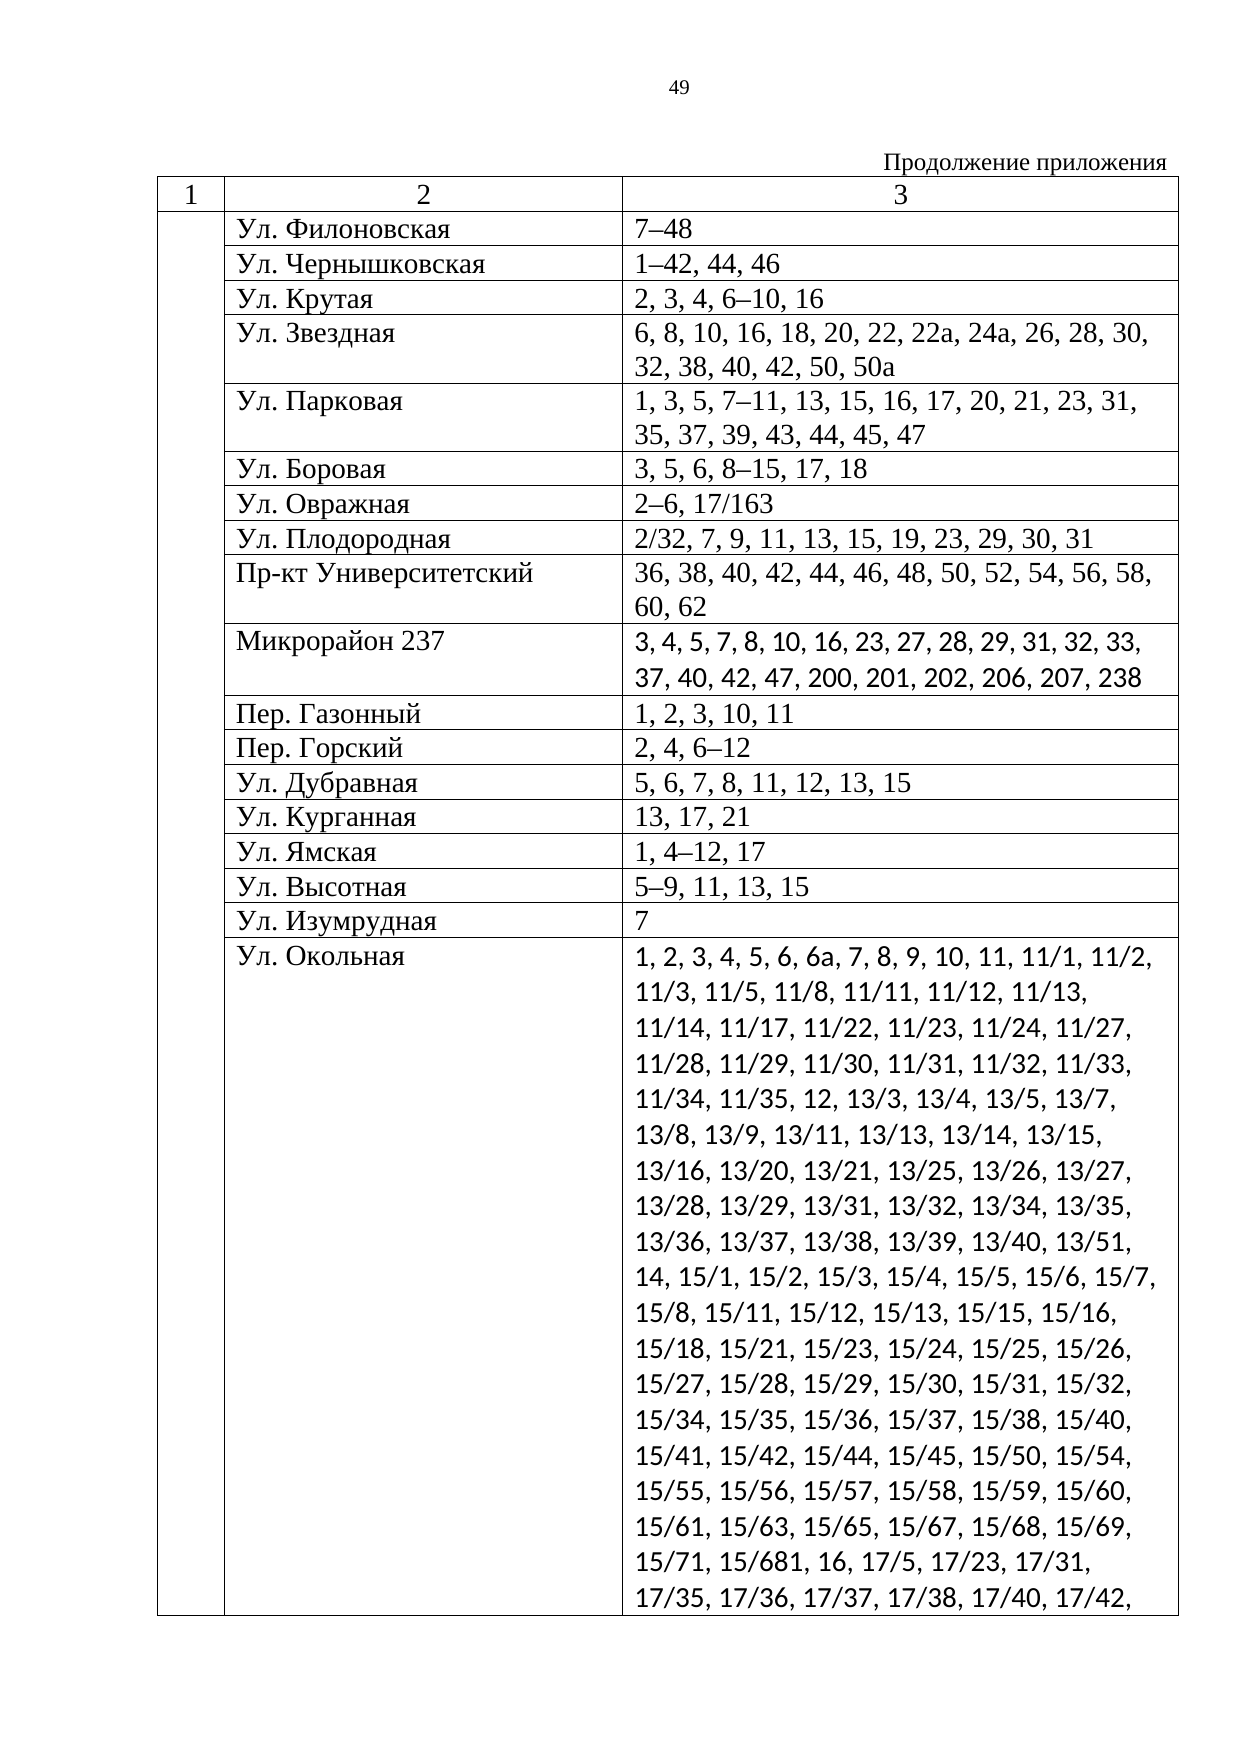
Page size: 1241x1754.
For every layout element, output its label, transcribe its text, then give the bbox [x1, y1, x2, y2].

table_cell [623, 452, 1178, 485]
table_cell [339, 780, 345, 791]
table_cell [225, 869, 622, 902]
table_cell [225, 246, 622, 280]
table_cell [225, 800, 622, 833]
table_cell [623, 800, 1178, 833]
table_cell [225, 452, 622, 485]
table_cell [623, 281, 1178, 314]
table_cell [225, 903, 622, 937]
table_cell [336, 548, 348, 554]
table_cell 1 [158, 177, 224, 211]
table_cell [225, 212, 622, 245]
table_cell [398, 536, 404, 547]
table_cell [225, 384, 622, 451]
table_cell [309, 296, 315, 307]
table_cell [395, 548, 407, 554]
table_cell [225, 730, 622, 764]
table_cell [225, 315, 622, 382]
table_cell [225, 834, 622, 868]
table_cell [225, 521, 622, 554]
table_cell 3 [623, 177, 1178, 211]
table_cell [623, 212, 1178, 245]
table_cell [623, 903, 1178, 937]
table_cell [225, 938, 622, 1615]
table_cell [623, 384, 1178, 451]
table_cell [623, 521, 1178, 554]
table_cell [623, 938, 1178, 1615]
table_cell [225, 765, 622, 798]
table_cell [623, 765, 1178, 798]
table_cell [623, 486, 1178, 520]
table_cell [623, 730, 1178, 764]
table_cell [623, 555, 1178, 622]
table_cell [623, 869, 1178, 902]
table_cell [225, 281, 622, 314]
table_header Продолжение приложения [158, 147, 1178, 176]
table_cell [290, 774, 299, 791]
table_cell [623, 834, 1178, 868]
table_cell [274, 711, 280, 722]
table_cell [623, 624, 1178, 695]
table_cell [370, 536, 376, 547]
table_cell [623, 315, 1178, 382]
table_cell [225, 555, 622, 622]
table_cell 2 [225, 177, 622, 211]
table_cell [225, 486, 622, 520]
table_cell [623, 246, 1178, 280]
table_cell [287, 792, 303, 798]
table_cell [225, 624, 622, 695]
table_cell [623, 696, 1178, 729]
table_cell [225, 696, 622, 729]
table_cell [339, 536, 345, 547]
